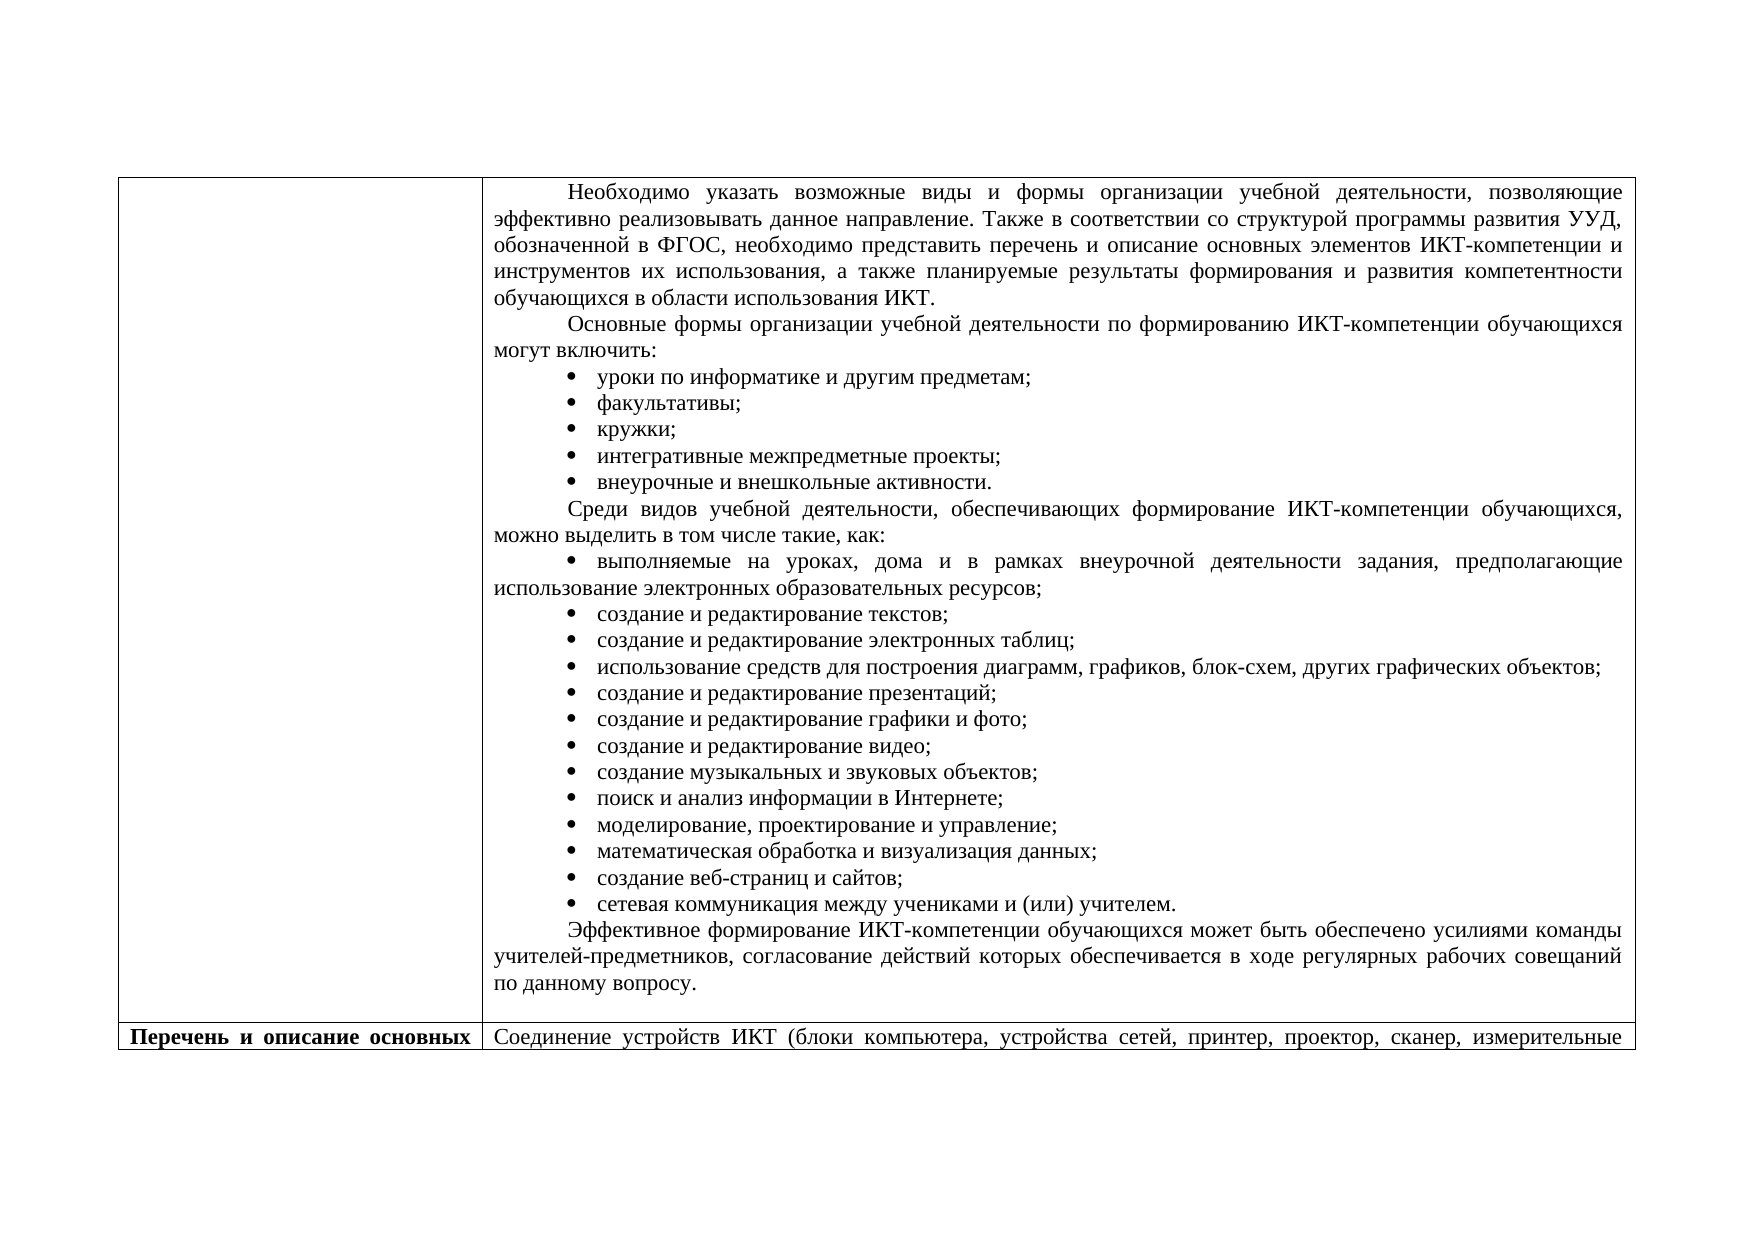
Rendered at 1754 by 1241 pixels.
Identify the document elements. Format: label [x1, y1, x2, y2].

table_cell [483, 178, 1635, 1022]
table_cell [119, 1023, 482, 1049]
table_cell [119, 178, 482, 1022]
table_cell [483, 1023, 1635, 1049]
